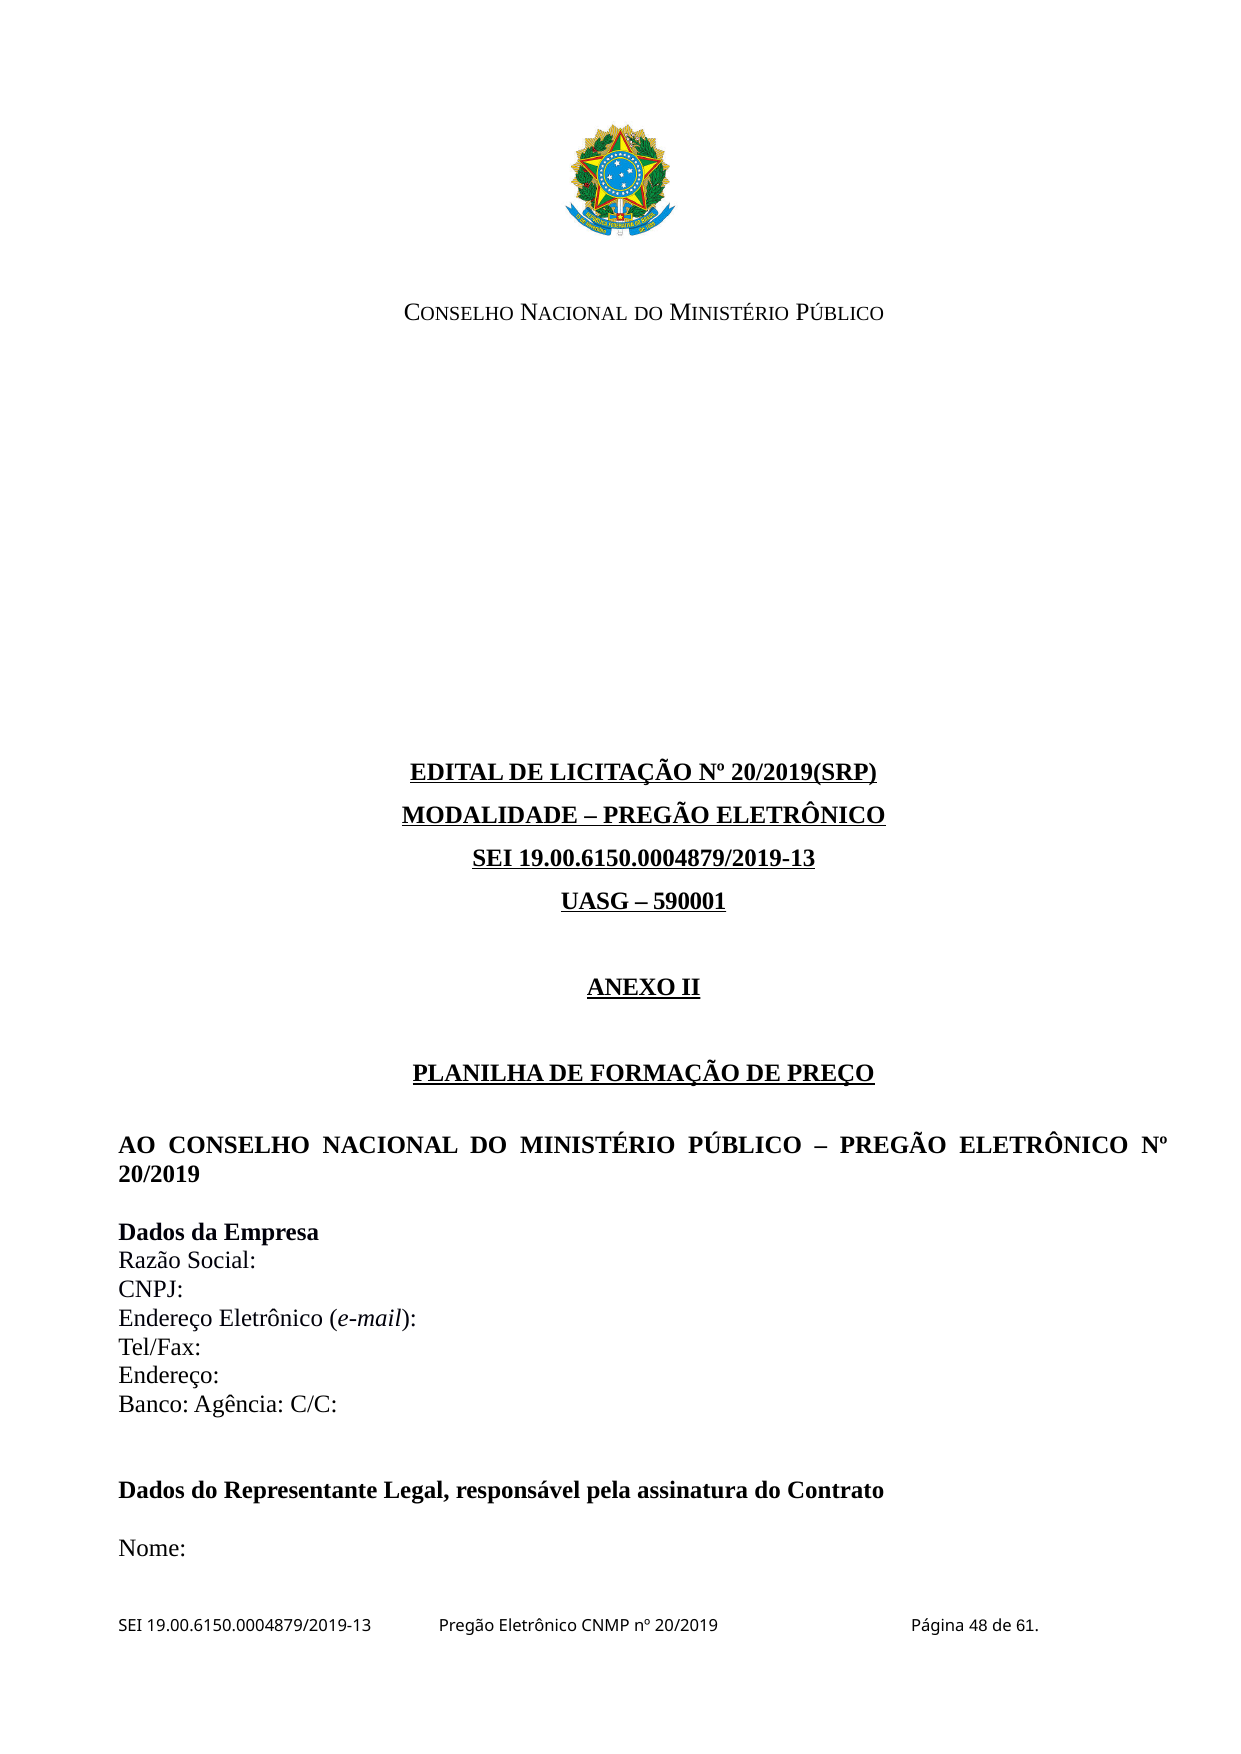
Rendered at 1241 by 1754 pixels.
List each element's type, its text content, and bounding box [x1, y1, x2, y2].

text UASG – 590001 [118, 886, 1169, 915]
text Tel/Fax: [118, 1332, 1169, 1360]
text Dados da Empresa [118, 1217, 1152, 1245]
text EDITAL DE LICITAÇÃO Nº 20/2019(SRP) [118, 757, 1169, 785]
text CNPJ: [118, 1274, 1152, 1303]
text Dados do Representante Legal, responsável pela assinatura do Contrato [118, 1475, 1169, 1504]
text SEI 19.00.6150.0004879/2019-13 [118, 843, 1169, 872]
text Banco: Agência: C/C: [118, 1389, 1169, 1418]
text PLANILHA DE FORMAÇÃO DE PREÇO [118, 1058, 1169, 1087]
text Endereço Eletrônico (e-mail): [118, 1303, 1152, 1332]
text MODALIDADE – PREGÃO ELETRÔNICO [118, 800, 1169, 828]
text ANEXO II [118, 972, 1169, 1001]
text Endereço: [118, 1360, 1169, 1389]
text Razão Social: [118, 1245, 1152, 1274]
text Nome: [118, 1533, 1169, 1562]
text AO CONSELHO NACIONAL DO MINISTÉRIO PÚBLICO – PREGÃO ELETRÔNICO Nº 20/2019 [118, 1130, 1169, 1188]
